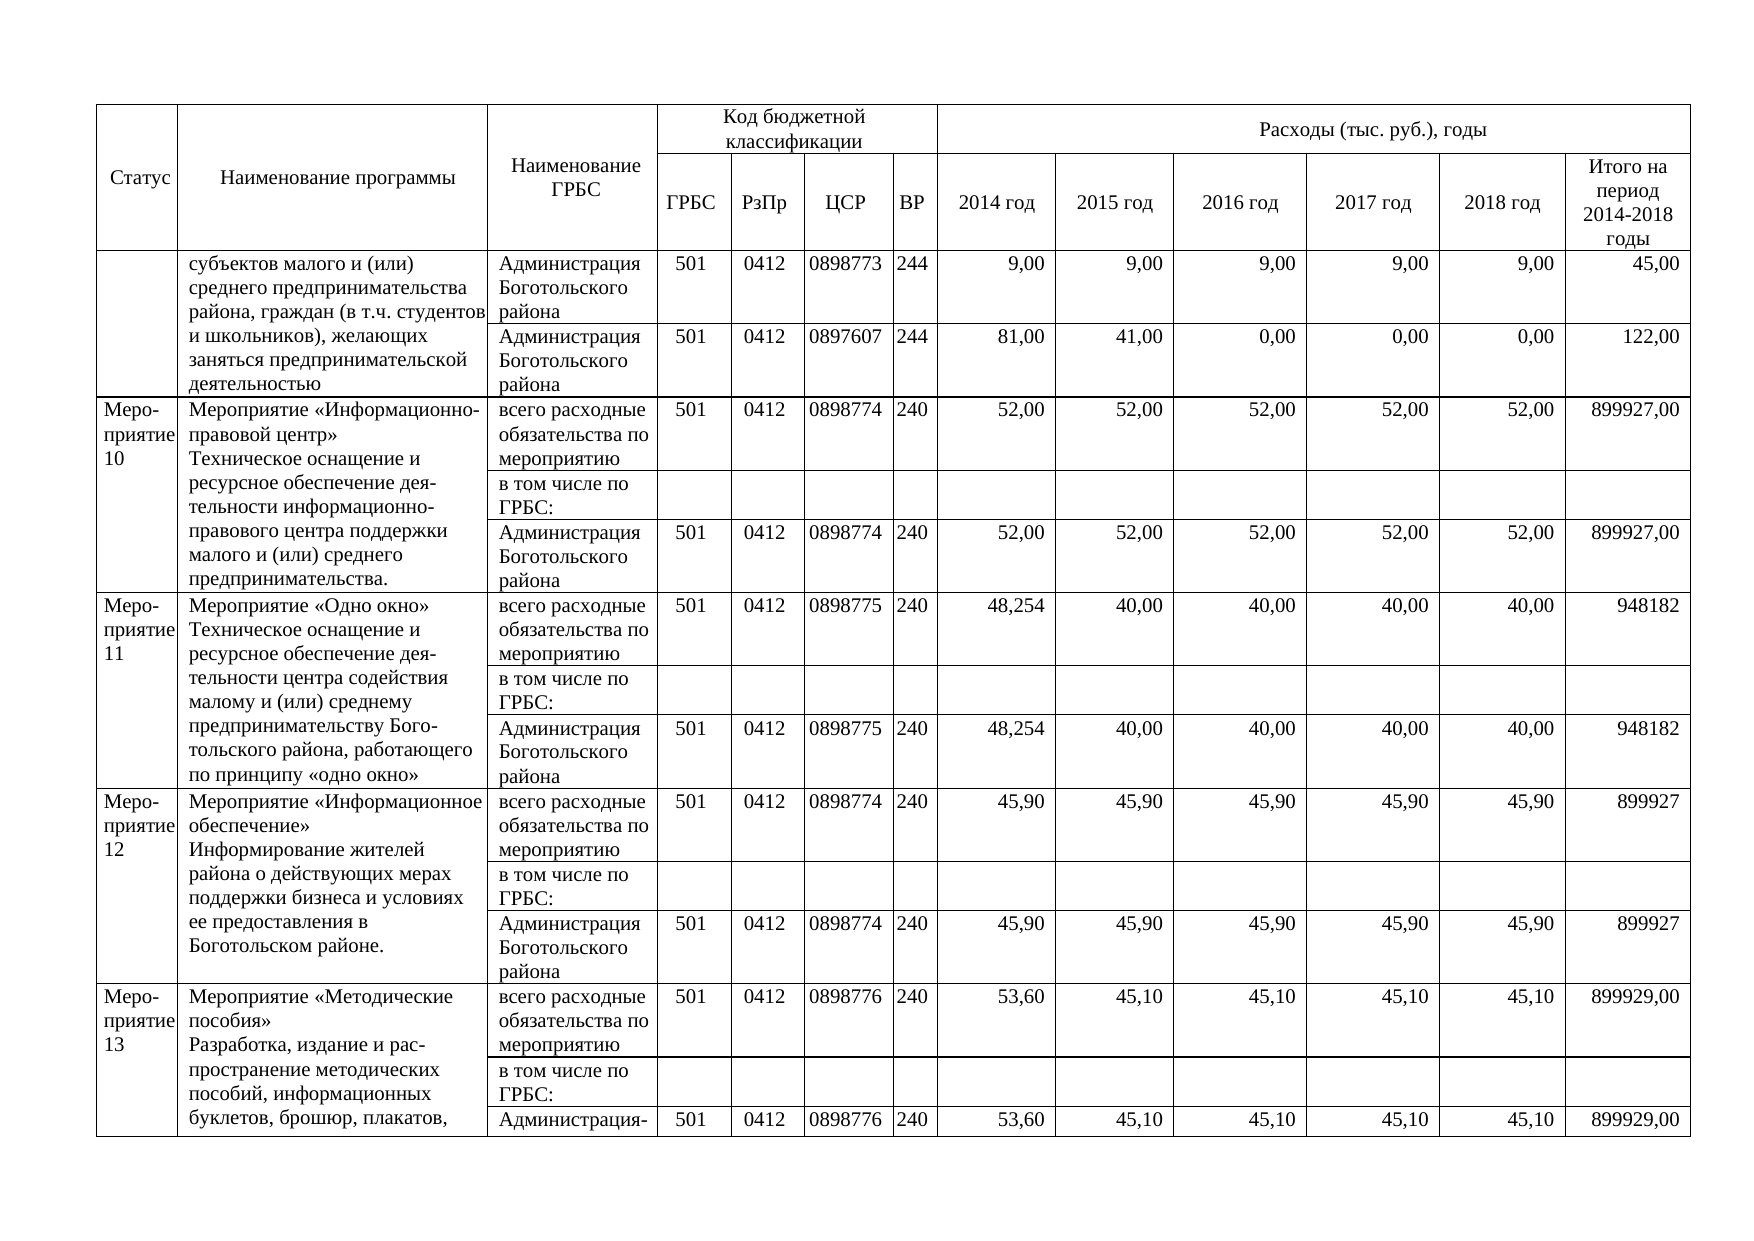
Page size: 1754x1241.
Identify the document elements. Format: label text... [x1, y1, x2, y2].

table_cell 0,00 [1440, 324, 1565, 396]
table_cell 52,00 [938, 398, 1055, 469]
table_cell 0412 [732, 789, 804, 861]
table_cell [805, 471, 893, 519]
table_cell 0897607 [805, 324, 893, 396]
table_cell [805, 1058, 893, 1106]
table_cell [732, 666, 804, 714]
table_cell 244 [894, 324, 937, 396]
table_cell Администрация Боготольского района [488, 520, 657, 592]
table_cell [1440, 862, 1565, 910]
table_cell Мероприятие «Одно окно» Техническое оснащение и ресурсное обеспечение деятельности центра содействия малому и (или) среднему предпринимательству Боготольского района, работающего по принципу «одно окно» [178, 593, 487, 788]
table_cell [1440, 1058, 1565, 1106]
table_cell Мероприятие 13 [97, 984, 177, 1136]
table_cell 0412 [732, 1107, 804, 1136]
table_cell 9,00 [1056, 251, 1173, 323]
table_cell 9,00 [938, 251, 1055, 323]
table_cell 0898776 [805, 1107, 893, 1136]
table_cell 122,00 [1566, 324, 1690, 396]
table_cell Итого на период 2014-2018 годы [1566, 154, 1690, 250]
table_cell [1056, 1058, 1173, 1106]
table_cell 45,10 [1174, 1107, 1306, 1136]
table_cell 40,00 [1307, 593, 1439, 665]
table_cell 240 [894, 911, 937, 983]
table_cell 0412 [732, 520, 804, 592]
table_cell 2015 год [1056, 154, 1173, 250]
table_cell 40,00 [1307, 715, 1439, 788]
table_cell 45,90 [1174, 789, 1306, 861]
table_cell [1307, 666, 1439, 714]
table_cell в том числе по ГРБС: [488, 471, 657, 519]
table_cell 45,10 [1056, 984, 1173, 1056]
table_cell 52,00 [1174, 520, 1306, 592]
table_cell Администрация Боготольского района [488, 715, 657, 788]
table_cell 0412 [732, 911, 804, 983]
table_cell 0412 [732, 251, 804, 323]
table_cell [1440, 471, 1565, 519]
table_cell 48,254 [938, 715, 1055, 788]
table_cell РзПр [732, 154, 804, 250]
table_cell 501 [658, 251, 731, 323]
table_cell 45,90 [1056, 911, 1173, 983]
table_cell 45,90 [1307, 911, 1439, 983]
table_cell 0412 [732, 398, 804, 469]
table_cell 0898774 [805, 911, 893, 983]
table_cell 53,60 [938, 1107, 1055, 1136]
table_cell 52,00 [1307, 520, 1439, 592]
table_cell 0898774 [805, 789, 893, 861]
table_cell [658, 471, 731, 519]
table_cell 52,00 [938, 520, 1055, 592]
table_cell [1566, 862, 1690, 910]
table_cell Администрация Боготольского района [488, 911, 657, 983]
table_cell 45,90 [938, 789, 1055, 861]
table_cell 234,00 [1566, 1107, 1690, 1136]
table_cell 81,00 [938, 324, 1055, 396]
table_cell 0412 [732, 715, 804, 788]
table_cell [894, 862, 937, 910]
table_header [938, 105, 1056, 153]
table_cell 45,90 [1440, 911, 1565, 983]
table_cell 9,00 [1440, 251, 1565, 323]
table_cell [938, 1058, 1055, 1106]
table_cell [1056, 471, 1173, 519]
table_cell 501 [658, 398, 731, 469]
table_cell 240 [894, 593, 937, 665]
table_cell ГРБС [658, 154, 731, 250]
table_cell [658, 1058, 731, 1106]
table_cell 52,00 [1440, 398, 1565, 469]
table_cell 244 [894, 251, 937, 323]
table_cell 45,90 [1307, 789, 1439, 861]
table_cell 45,10 [1307, 984, 1439, 1056]
table_cell Мероприятие «Информационное обеспечение» Информирование жителей района о действующих мерах поддержки бизнеса и условиях ее предоставления в Боготольском районе. [178, 789, 487, 983]
table_cell 240 [894, 715, 937, 788]
table_cell 45,10 [1307, 1107, 1439, 1136]
table_cell ЦСР [805, 154, 893, 250]
table_cell 2017 год [1307, 154, 1439, 250]
table_cell 0412 [732, 324, 804, 396]
table_cell [1566, 1058, 1690, 1106]
table_cell 9,00 [1174, 251, 1306, 323]
table_cell 53,60 [938, 984, 1055, 1056]
table_cell 52,00 [1174, 398, 1306, 469]
table_cell 501 [658, 715, 731, 788]
table_cell 9,00 [1307, 251, 1439, 323]
table_cell 0,00 [1307, 324, 1439, 396]
table_cell 240 [894, 984, 937, 1056]
table_cell 0898775 [805, 593, 893, 665]
table_cell 0898774 [805, 520, 893, 592]
table_cell Мероприятие 12 [97, 789, 177, 983]
table_cell [1307, 862, 1439, 910]
table_cell [1566, 471, 1690, 519]
table_cell в том числе по ГРБС: [488, 1058, 657, 1106]
table_cell 2016 год [1174, 154, 1306, 250]
table_cell 0,00 [1174, 324, 1306, 396]
table_cell 501 [658, 324, 731, 396]
table_cell 40,00 [1174, 593, 1306, 665]
table_cell 240 [894, 520, 937, 592]
table_cell 45,10 [1174, 984, 1306, 1056]
table_cell всего расходные обязательства по мероприятию [488, 984, 657, 1056]
table_cell 40,00 [1440, 715, 1565, 788]
table_cell 0898774 [805, 398, 893, 469]
table_cell 240 [894, 1107, 937, 1136]
table_cell [1440, 666, 1565, 714]
table_header Наименование программы [178, 105, 487, 250]
table_cell всего расходные обязательства по мероприятию [488, 398, 657, 469]
table_cell 45,10 [1440, 1107, 1565, 1136]
table_header Расходы (тыс. руб.), годы [1056, 105, 1690, 153]
table_cell [1566, 666, 1690, 714]
table_cell 2018 год [1440, 154, 1565, 250]
table_cell 52,00 [1440, 520, 1565, 592]
table_cell 501 [658, 520, 731, 592]
table_cell [938, 862, 1055, 910]
table_cell [894, 471, 937, 519]
table_cell 45,00 [1566, 251, 1690, 323]
table_cell [938, 471, 1055, 519]
table_cell [1174, 471, 1306, 519]
table_cell 45,10 [1440, 984, 1565, 1056]
table_cell 2014 год [938, 154, 1055, 250]
table_cell 0412 [732, 593, 804, 665]
table_cell Мероприятие 10 [97, 398, 177, 592]
table_cell 45,90 [1174, 911, 1306, 983]
table_cell 48,254 [938, 593, 1055, 665]
table_cell [732, 471, 804, 519]
table_cell [894, 1058, 937, 1106]
table_cell в том числе по ГРБС: [488, 862, 657, 910]
table_cell 501 [658, 593, 731, 665]
table_header Статус [97, 105, 177, 250]
table_cell Администрация Боготольского района [488, 251, 657, 323]
table_cell [1174, 862, 1306, 910]
table_cell 501 [658, 1107, 731, 1136]
table_cell Администрация Боготольского района [488, 324, 657, 396]
table_cell 40,00 [1440, 593, 1565, 665]
table_cell [658, 862, 731, 910]
table_cell 240 [894, 398, 937, 469]
table_cell [1174, 1058, 1306, 1106]
table_cell [894, 666, 937, 714]
table_cell 229,50 [1566, 789, 1690, 861]
table_cell всего расходные обязательства по мероприятию [488, 593, 657, 665]
table_cell [1307, 471, 1439, 519]
table_cell 260,00 [1566, 520, 1690, 592]
table_cell АдминистрацияБоготольского района [488, 1107, 657, 1136]
table_cell 234,00 [1566, 984, 1690, 1056]
table_cell [1307, 1058, 1439, 1106]
table_cell 52,00 [1056, 398, 1173, 469]
table_header Наименование ГРБС [488, 105, 657, 250]
table_cell [1056, 666, 1173, 714]
table_cell всего расходные обязательства по мероприятию [488, 789, 657, 861]
table_cell [732, 862, 804, 910]
table_cell 45,90 [1056, 789, 1173, 861]
table_cell 45,90 [1440, 789, 1565, 861]
table_cell 0898776 [805, 984, 893, 1056]
table_cell Мероприятие «Информационно-правовой центр» Техническое оснащение и ресурсное обеспечение деятельности информационно-правового центра поддержки малого и (или) среднего предпринимательства. [178, 398, 487, 592]
table_cell 45,10 [1056, 1107, 1173, 1136]
table_cell 0898775 [805, 715, 893, 788]
table_cell 501 [658, 789, 731, 861]
table_cell 0412 [732, 984, 804, 1056]
table_cell 260,00 [1566, 398, 1690, 469]
table_header Код бюджетной классификации [658, 105, 937, 153]
table_cell ВР [894, 154, 937, 250]
table_cell 52,00 [1307, 398, 1439, 469]
table_cell [1056, 862, 1173, 910]
table_cell [732, 1058, 804, 1106]
table_cell 208,254 [1566, 593, 1690, 665]
table_cell 40,00 [1174, 715, 1306, 788]
table_cell 501 [658, 984, 731, 1056]
table_cell 52,00 [1056, 520, 1173, 592]
table_cell 229,50 [1566, 911, 1690, 983]
table_cell в том числе по ГРБС: [488, 666, 657, 714]
table_cell 208,254 [1566, 715, 1690, 788]
table_cell [805, 666, 893, 714]
table_cell [658, 666, 731, 714]
table_cell 240 [894, 789, 937, 861]
table_cell Мероприятие «Методические пособия» Разработка, издание и распространение методических пособий, информационных буклетов, брошюр, плакатов, справочников и прочей печатной продукции для субъектов малого и (или) среднего предпринимательства на тему успешного ведения бизнеса в Боготольском районе. [178, 984, 487, 1136]
table_cell 40,00 [1056, 593, 1173, 665]
table_cell 0898773 [805, 251, 893, 323]
table_cell 41,00 [1056, 324, 1173, 396]
table_cell 45,90 [938, 911, 1055, 983]
table_cell Мероприятие 11 [97, 593, 177, 788]
table_cell [805, 862, 893, 910]
table_cell 40,00 [1056, 715, 1173, 788]
table_cell [1174, 666, 1306, 714]
table_cell [938, 666, 1055, 714]
table_cell 501 [658, 911, 731, 983]
